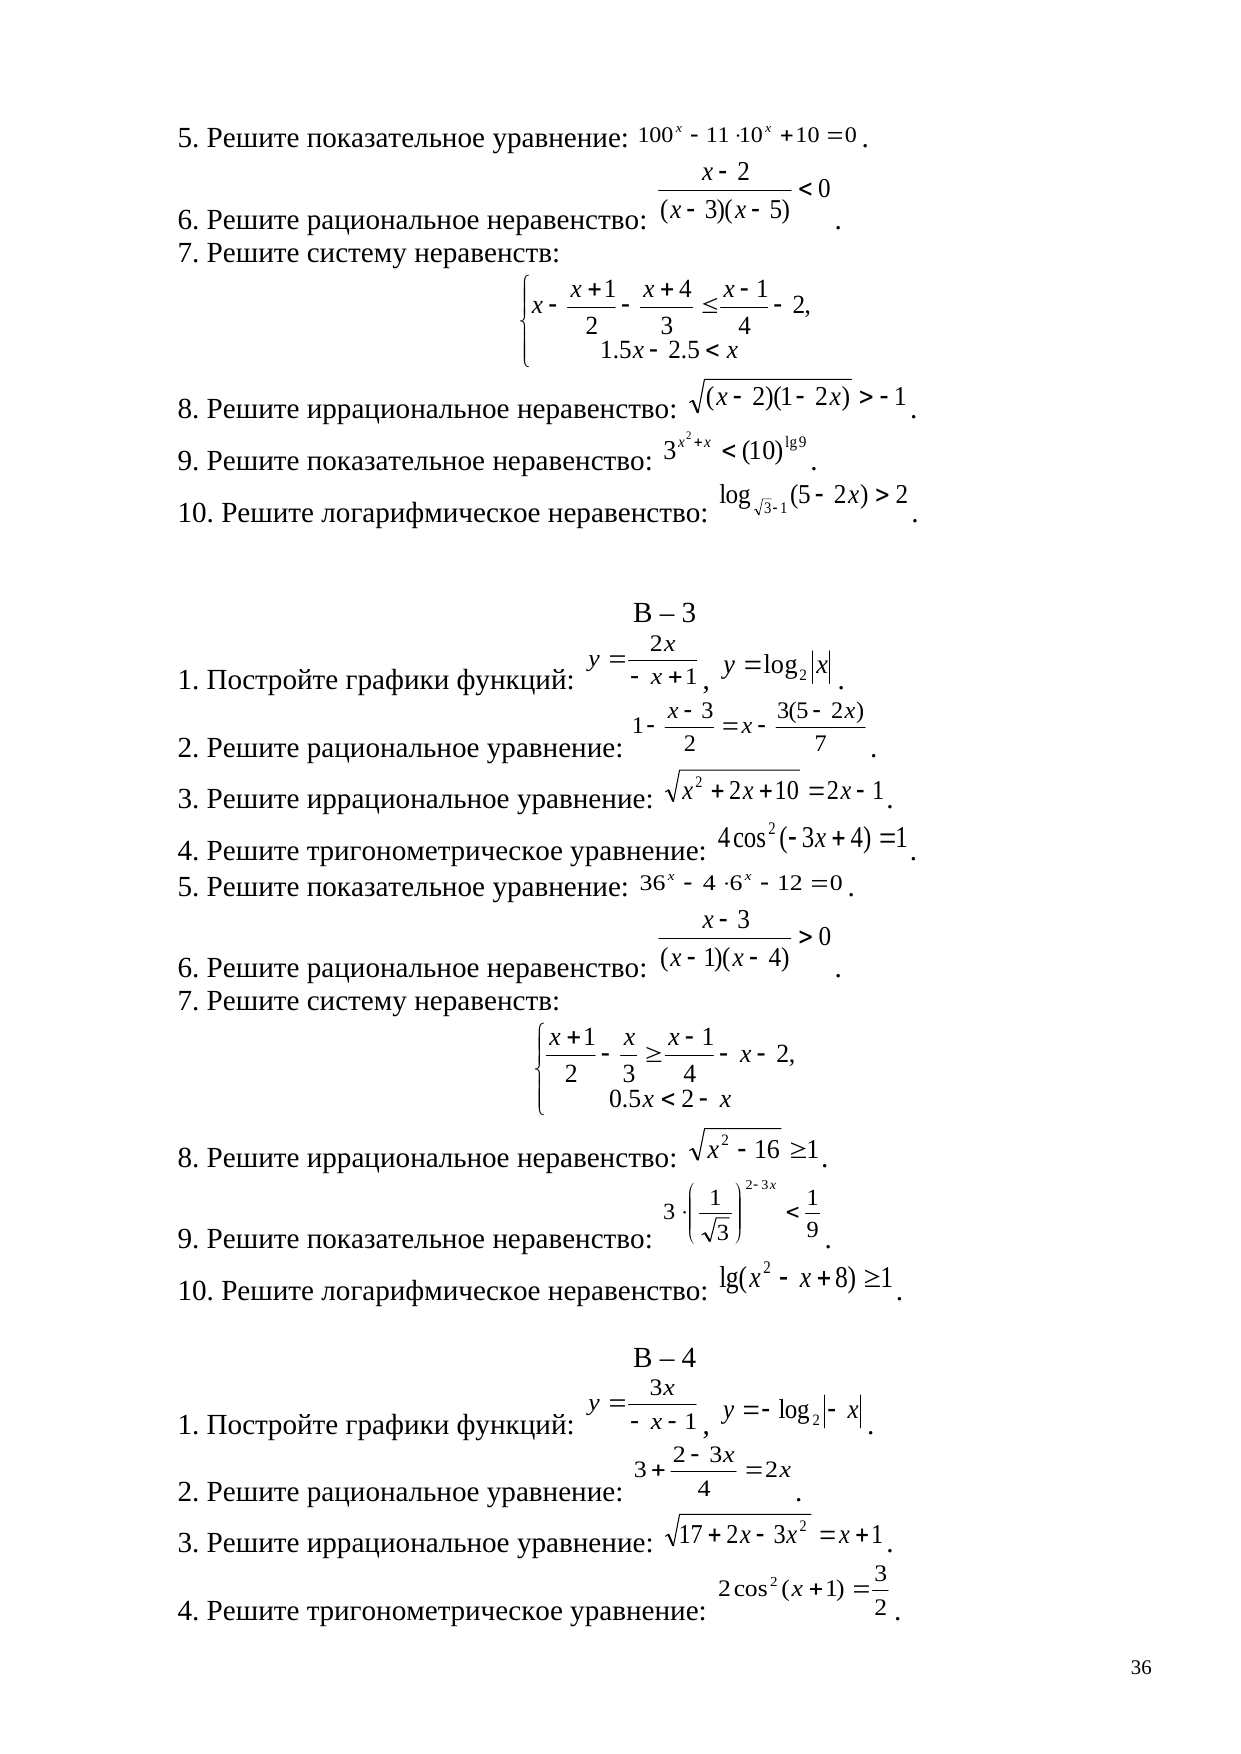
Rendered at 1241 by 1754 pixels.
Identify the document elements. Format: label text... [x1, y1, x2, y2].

text 5. Решите показательное уравнение: . [177, 866, 1152, 902]
text 7. Решите систему неравенств: [177, 235, 1152, 269]
text 2. Решите рациональное уравнение: . [177, 696, 1152, 763]
text 8. Решите иррациональное неравенство: . [177, 373, 1152, 425]
text 9. Решите показательное неравенство: . [177, 1173, 1152, 1254]
text 4. Решите тригонометрическое уравнение: . [177, 815, 1152, 866]
text 1. Постройте графики функций: , . [177, 1373, 1152, 1440]
text 7. Решите систему неравенств: [177, 983, 1152, 1017]
text 10. Решите логарифмическое неравенство: . [177, 1254, 1152, 1306]
text 8. Решите иррациональное неравенство: . [177, 1122, 1152, 1173]
text 1. Постройте графики функций: , . [177, 629, 1152, 696]
text 2. Решите рациональное уравнение: . [177, 1440, 1152, 1508]
text 3. Решите иррациональное уравнение: . [177, 763, 1152, 815]
text 9. Решите показательное неравенство: . [177, 425, 1152, 477]
text В – 3 [177, 595, 1152, 629]
text 6. Решите рациональное неравенство: . [177, 902, 1152, 983]
text 10. Решите логарифмическое неравенство: . [177, 477, 1152, 528]
text 4. Решите тригонометрическое уравнение: . [177, 1559, 1152, 1626]
text 3. Решите иррациональное уравнение: . [177, 1508, 1152, 1559]
text 6. Решите рациональное неравенство: . [177, 154, 1152, 235]
text 5. Решите показательное уравнение: . [177, 118, 1152, 154]
text В – 4 [177, 1340, 1152, 1373]
